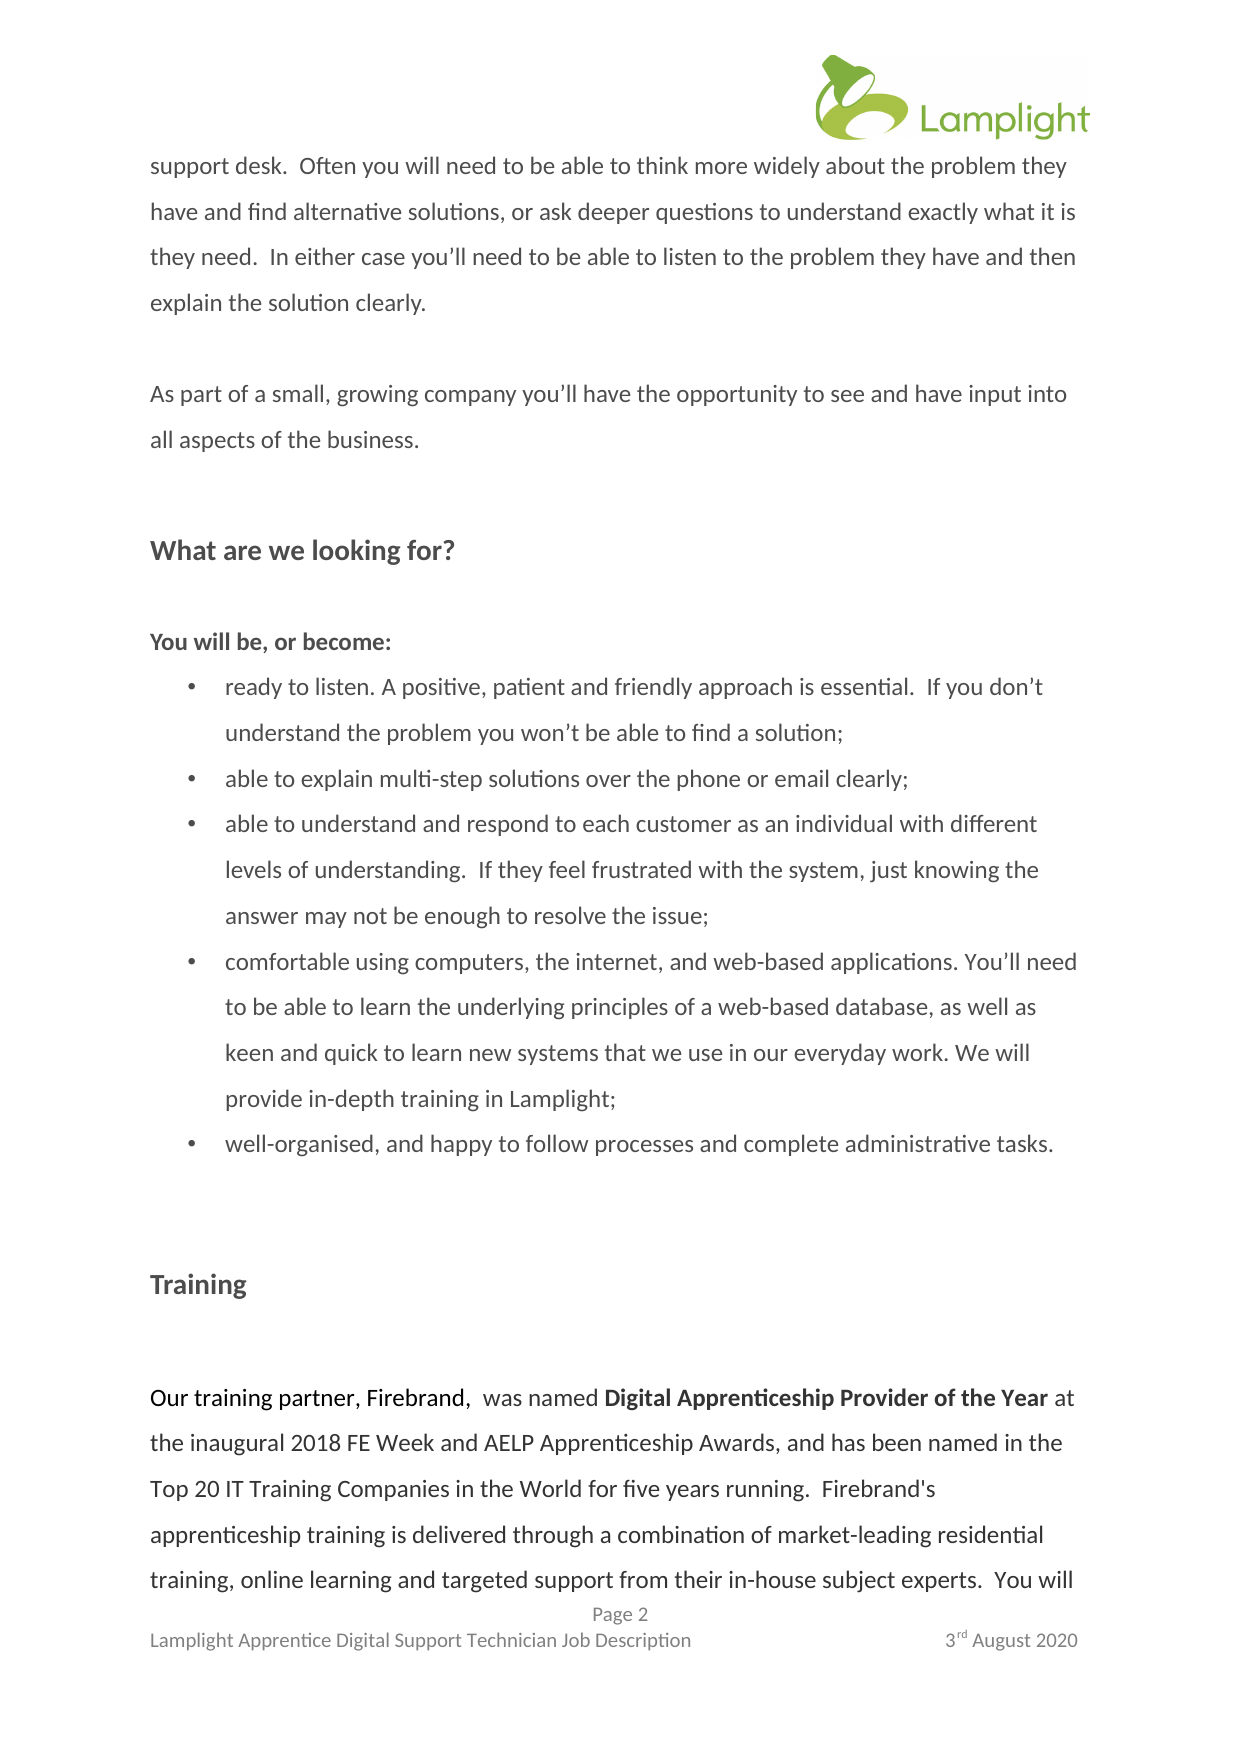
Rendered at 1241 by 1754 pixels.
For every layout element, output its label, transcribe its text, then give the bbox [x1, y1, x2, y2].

list well-organised, and happy to follow processes and complete administrative tasks. [187, 1129, 1090, 1159]
text As part of a small, growing company you’ll have the opportunity to see and have input into all aspects of the business. [150, 379, 1090, 455]
list able to explain multi-step solutions over the phone or email clearly; [187, 763, 1090, 793]
text What are we looking for? [150, 532, 1090, 611]
list comfortable using computers, the internet, and web-based applications. You’ll need to be able to learn the underlying principles of a web-based database, as well as keen and quick to learn new systems that we use in our everyday work. We will provide in-depth training in Lamplight; [187, 946, 1090, 1113]
text Training [150, 1266, 1090, 1302]
picture [815, 55, 1091, 141]
text You will be, or become: [150, 626, 1090, 656]
list ready to listen. A positive, patient and friendly approach is essential. If you don’t understand the problem you won’t be able to find a solution; [187, 671, 1090, 748]
list able to understand and respond to each customer as an individual with different levels of understanding. If they feel frustrated with the system, just knowing the answer may not be enough to resolve the issue; [187, 808, 1090, 931]
